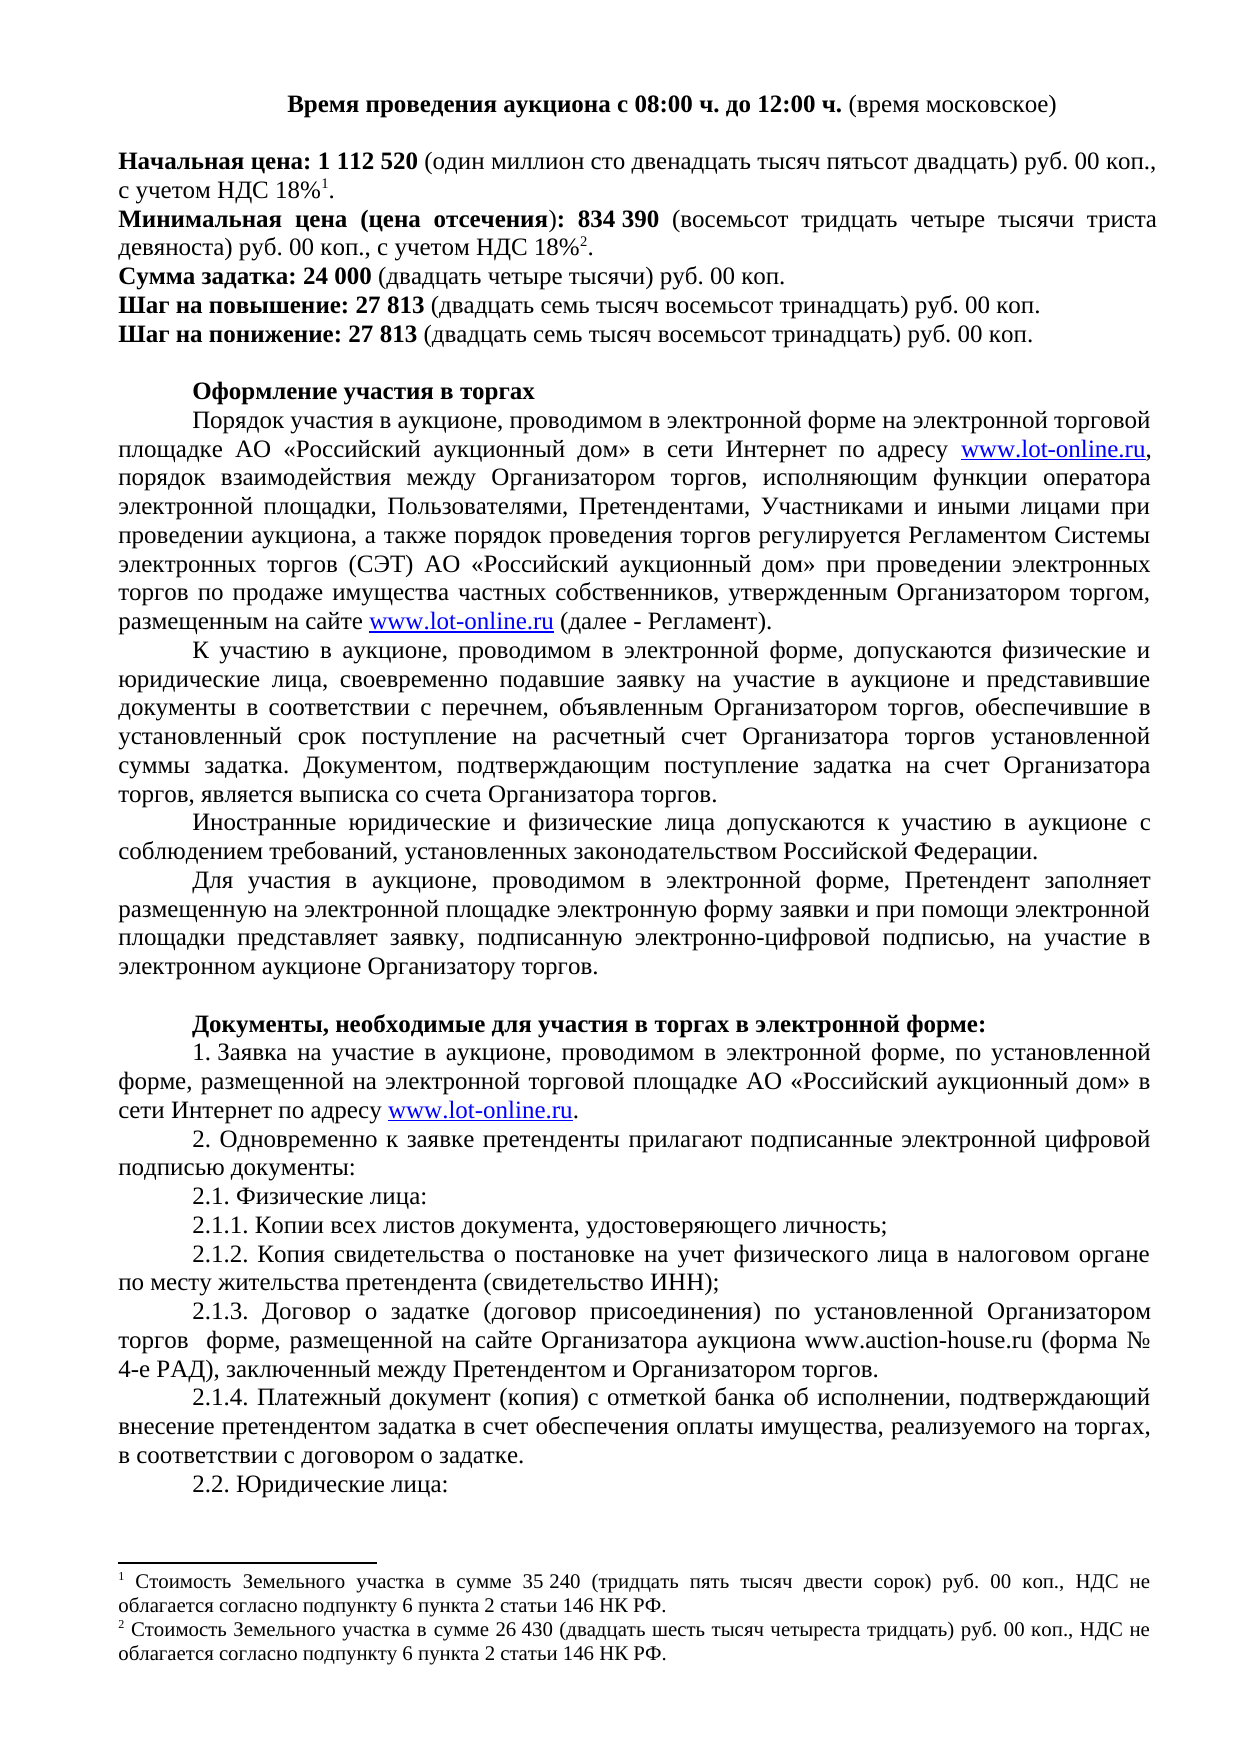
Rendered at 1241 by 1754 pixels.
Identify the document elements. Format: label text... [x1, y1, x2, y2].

list Начальная цена: 1 112 520 (один миллион сто двенадцать тысяч пятьсот двадцать) руб. 00 коп., с учетом НДС 18%. [118, 146, 1157, 204]
text Оформление участия в торгах [118, 376, 1152, 405]
text Шаг на понижение: 27 813 (двадцать семь тысяч восемьсот тринадцать) руб. 00 коп. [118, 319, 1157, 347]
text Документы, необходимые для участия в торгах в электронной форме: [118, 1009, 1152, 1037]
text 2.1.1. Копии всех листов документа, удостоверяющего личность; [118, 1210, 1152, 1239]
text Время проведения аукциона с 08:00 ч. до 12:00 ч. (время московское) [118, 89, 1152, 117]
text 2.1.2. Копия свидетельства о постановке на учет физического лица в налоговом органе по месту жительства претендента (свидетельство ИНН); [118, 1239, 1152, 1296]
text К участию в аукционе, проводимом в электронной форме, допускаются физические и юридические лица, своевременно подавшие заявку на участие в аукционе и представившие документы в соответствии с перечнем, объявленным Организатором торгов, обеспечившие в установленный срок поступление на расчетный счет Организатора торгов установленной суммы задатка. Документом, подтверждающим поступление задатка на счет Организатора торгов, является выписка со счета Организатора торгов. [118, 635, 1152, 807]
text Минимальная цена (цена отсечения): 834 390 (восемьсот тридцать четыре тысячи триста девяноста) руб. 00 коп., с учетом НДС 18%. [118, 204, 1157, 261]
text 2. Одновременно к заявке претенденты прилагают подписанные электронной цифровой подписью документы: [118, 1124, 1152, 1181]
text 1. Заявка на участие в аукционе, проводимом в электронной форме, по установленной форме, размещенной на электронной торговой площадке АО «Российский аукционный дом» в сети Интернет по адресу www.lot-online.ru. [118, 1037, 1152, 1124]
text Порядок участия в аукционе, проводимом в электронной форме на электронной торговой площадке АО «Российский аукционный дом» в сети Интернет по адресу www.lot-online.ru, порядок взаимодействия между Организатором торгов, исполняющим функции оператора электронной площадки, Пользователями, Претендентами, Участниками и иными лицами при проведении аукциона, а также порядок проведения торгов регулируется Регламентом Системы электронных торгов (СЭТ) АО «Российский аукционный дом» при проведении электронных торгов по продаже имущества частных собственников, утвержденным Организатором торгом, размещенным на сайте www.lot-online.ru (далее - Регламент). [118, 405, 1152, 635]
text Иностранные юридические и физические лица допускаются к участию в аукционе с соблюдением требований, установленных законодательством Российской Федерации. [118, 807, 1152, 865]
text 2.2. Юридические лица: [118, 1469, 1152, 1497]
text Шаг на повышение: 27 813 (двадцать семь тысяч восемьсот тринадцать) руб. 00 коп. [118, 290, 1157, 319]
text 2.1. Физические лица: [118, 1181, 1152, 1210]
text Для участия в аукционе, проводимом в электронной форме, Претендент заполняет размещенную на электронной площадке электронную форму заявки и при помощи электронной площадки представляет заявку, подписанную электронно-цифровой подписью, на участие в электронном аукционе Организатору торгов. [118, 865, 1152, 980]
text 2.1.3. Договор о задатке (договор присоединения) по установленной Организатором торгов форме, размещенной на сайте Организатора аукциона www.auction-house.ru (форма № 4-е РАД), заключенный между Претендентом и Организатором торгов. [118, 1296, 1152, 1382]
text Сумма задатка: 24 000 (двадцать четыре тысячи) руб. 00 коп. [118, 261, 1157, 290]
text 2.1.4. Платежный документ (копия) с отметкой банка об исполнении, подтверждающий внесение претендентом задатка в счет обеспечения оплаты имущества, реализуемого на торгах, в соответствии с договором о задатке. [118, 1382, 1152, 1469]
